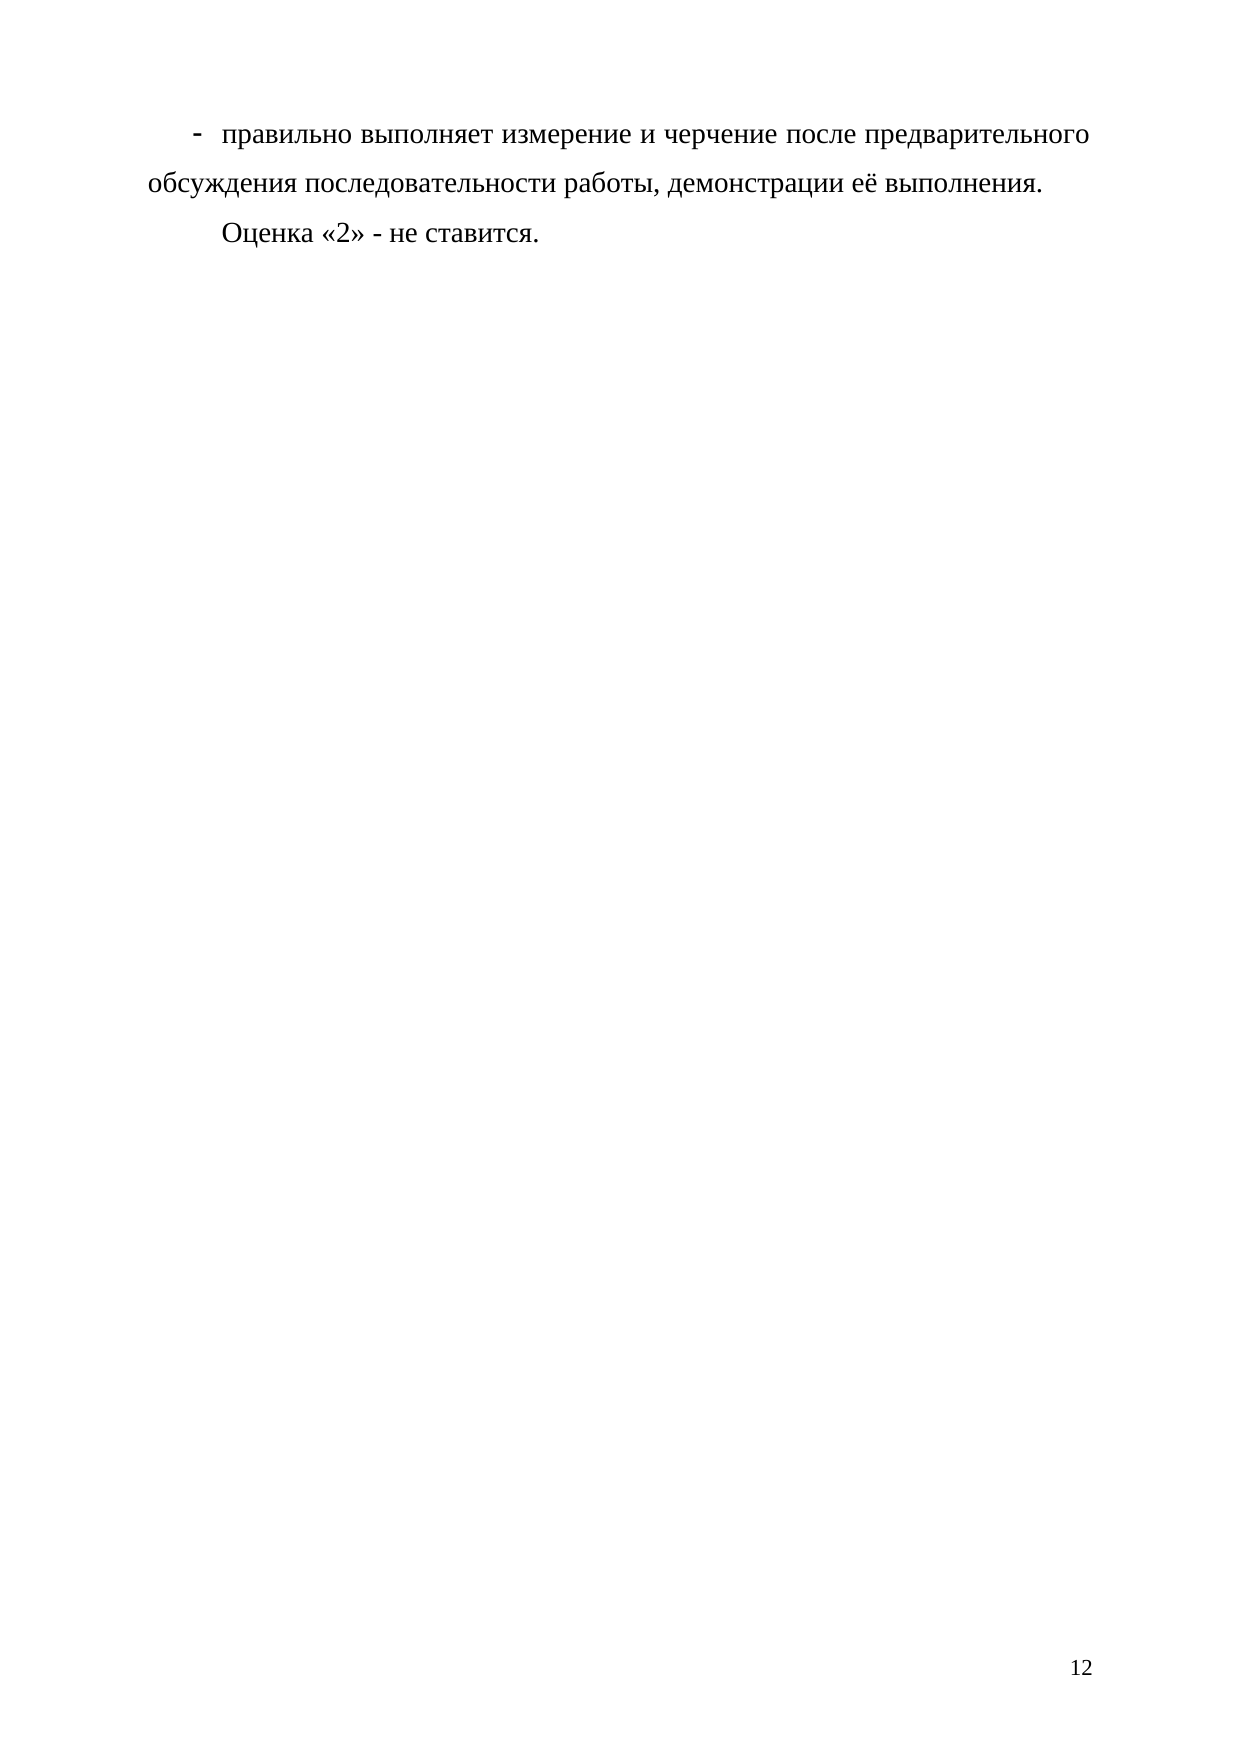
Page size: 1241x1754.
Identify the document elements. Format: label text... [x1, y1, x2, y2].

text Оценка «2» - не ставится. [221, 215, 1144, 249]
list правильно выполняет измерение и черчение после предварительного обсуждения последовательности работы, демонстрации её выполнения. [148, 116, 1092, 199]
